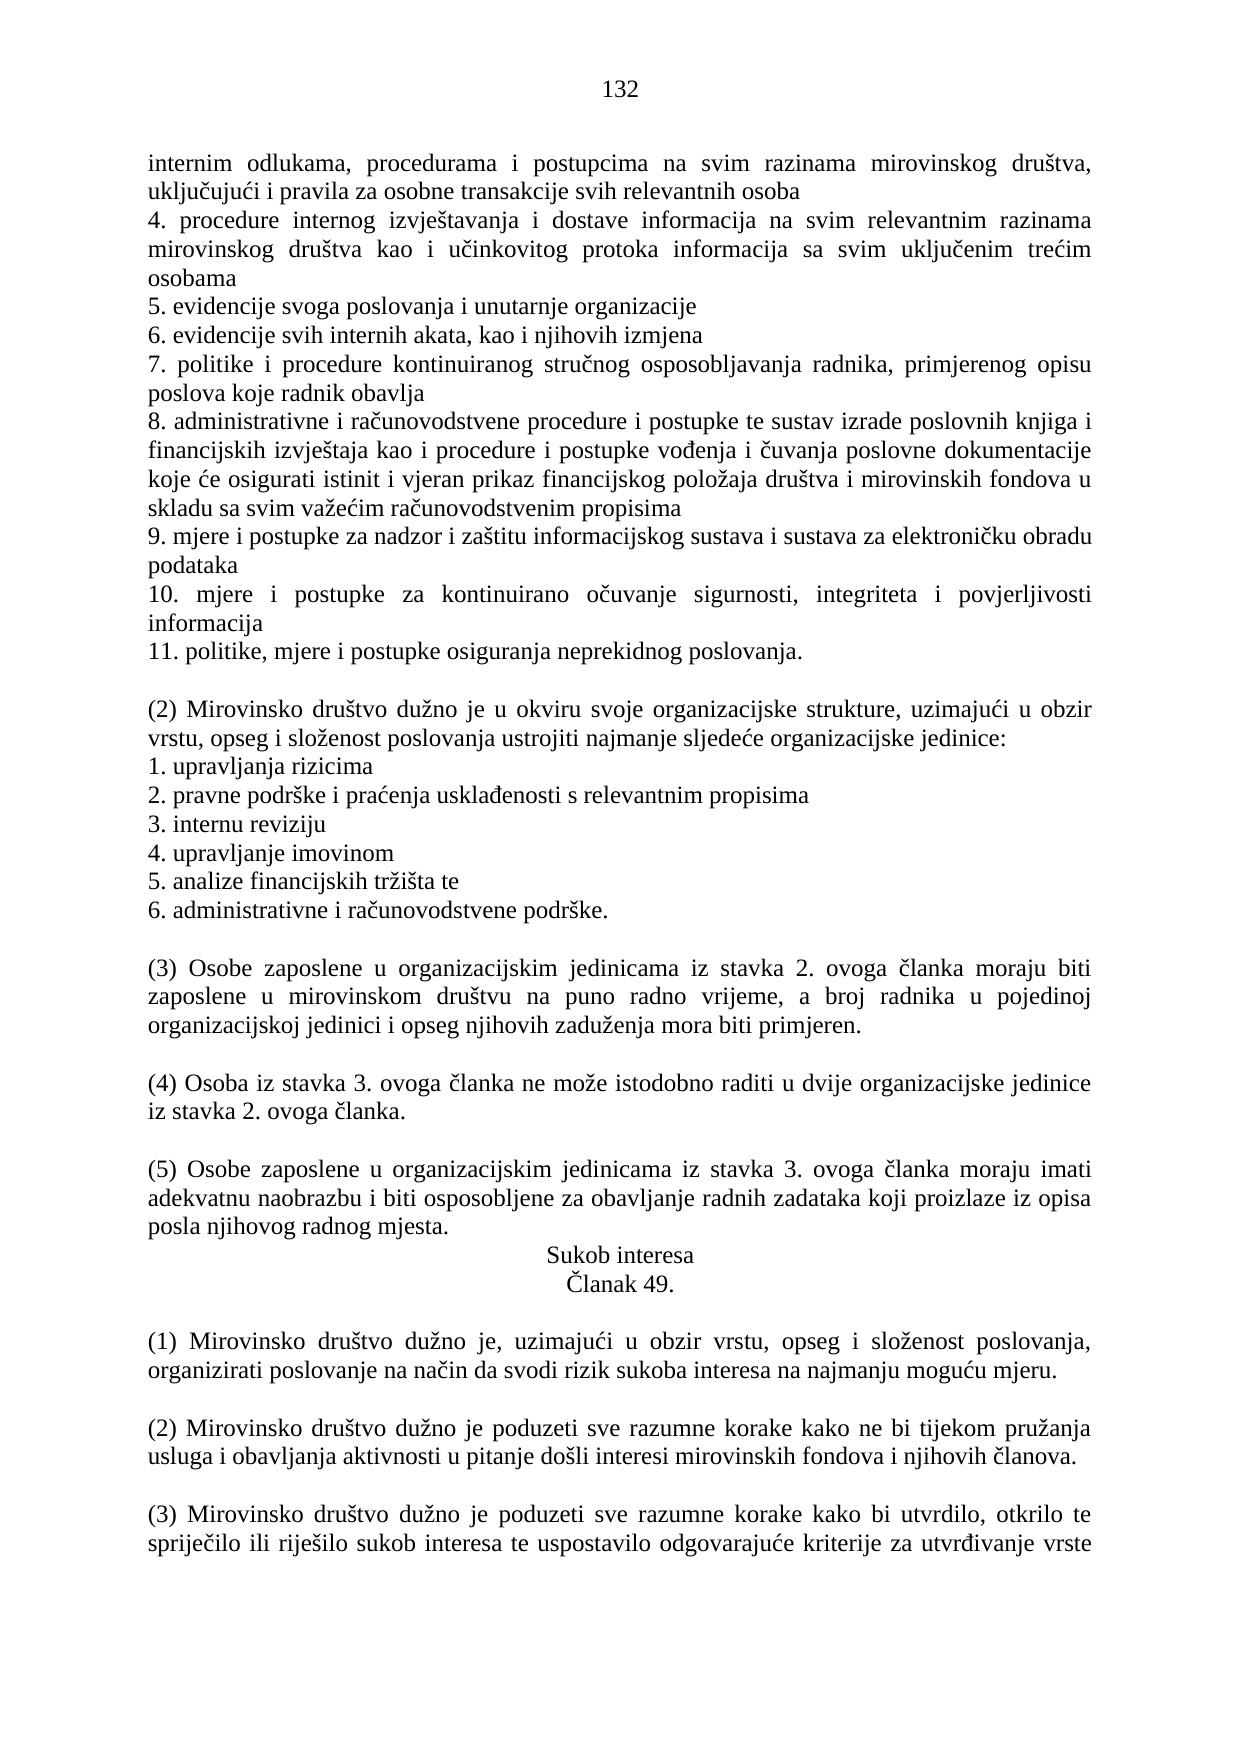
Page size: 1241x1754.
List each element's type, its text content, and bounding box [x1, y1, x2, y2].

text (5) Osobe zaposlene u organizacijskim jedinicama iz stavka 3. ovoga članka moraju imati adekvatnu naobrazbu i biti osposobljene za obavljanje radnih zadataka koji proizlaze iz opisa posla njihovog radnog mjesta. [148, 1154, 1093, 1240]
text 5. evidencije svoga poslovanja i unutarnje organizacije [148, 291, 1093, 320]
text 9. mjere i postupke za nadzor i zaštitu informacijskog sustava i sustava za elektroničku obradu podataka [148, 521, 1093, 579]
text 7. politike i procedure kontinuiranog stručnog osposobljavanja radnika, primjerenog opisu poslova koje radnik obavlja [148, 349, 1093, 406]
text (3) Osobe zaposlene u organizacijskim jedinicama iz stavka 2. ovoga članka moraju biti zaposlene u mirovinskom društvu na puno radno vrijeme, a broj radnika u pojedinoj organizacijskoj jedinici i opseg njihovih zaduženja mora biti primjeren. [148, 953, 1093, 1039]
text (2) Mirovinsko društvo dužno je poduzeti sve razumne korake kako ne bi tijekom pružanja usluga i obavljanja aktivnosti u pitanje došli interesi mirovinskih fondova i njihovih članova. [148, 1413, 1093, 1470]
text 11. politike, mjere i postupke osiguranja neprekidnog poslovanja. [148, 636, 1093, 665]
text 3. internu reviziju [148, 809, 1093, 838]
text 6. evidencije svih internih akata, kao i njihovih izmjena [148, 320, 1093, 349]
text 4. procedure internog izvještavanja i dostave informacija na svim relevantnim razinama mirovinskog društva kao i učinkovitog protoka informacija sa svim uključenim trećim osobama [148, 205, 1093, 291]
text (1) Mirovinsko društvo dužno je, uzimajući u obzir vrstu, opseg i složenost poslovanja, organizirati poslovanje na način da svodi rizik sukoba interesa na najmanju moguću mjeru. [148, 1326, 1093, 1384]
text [148, 1499, 1093, 1556]
text 1. upravljanja rizicima [148, 751, 1093, 780]
text Sukob interesa [148, 1240, 1093, 1269]
text 4. upravljanje imovinom [148, 838, 1093, 866]
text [148, 148, 1093, 205]
text (4) Osoba iz stavka 3. ovoga članka ne može istodobno raditi u dvije organizacijske jedinice iz stavka 2. ovoga članka. [148, 1068, 1093, 1125]
text 8. administrativne i računovodstvene procedure i postupke te sustav izrade poslovnih knjiga i financijskih izvještaja kao i procedure i postupke vođenja i čuvanja poslovne dokumentacije koje će osigurati istinit i vjeran prikaz financijskog položaja društva i mirovinskih fondova u skladu sa svim važećim računovodstvenim propisima [148, 406, 1093, 521]
text (2) Mirovinsko društvo dužno je u okviru svoje organizacijske strukture, uzimajući u obzir vrstu, opseg i složenost poslovanja ustrojiti najmanje sljedeće organizacijske jedinice: [148, 694, 1093, 751]
text 10. mjere i postupke za kontinuirano očuvanje sigurnosti, integriteta i povjerljivosti informacija [148, 579, 1093, 636]
text Članak 49. [148, 1269, 1093, 1298]
text 2. pravne podrške i praćenja usklađenosti s relevantnim propisima [148, 780, 1093, 809]
text 6. administrativne i računovodstvene podrške. [148, 895, 1093, 924]
text 5. analize financijskih tržišta te [148, 866, 1093, 895]
